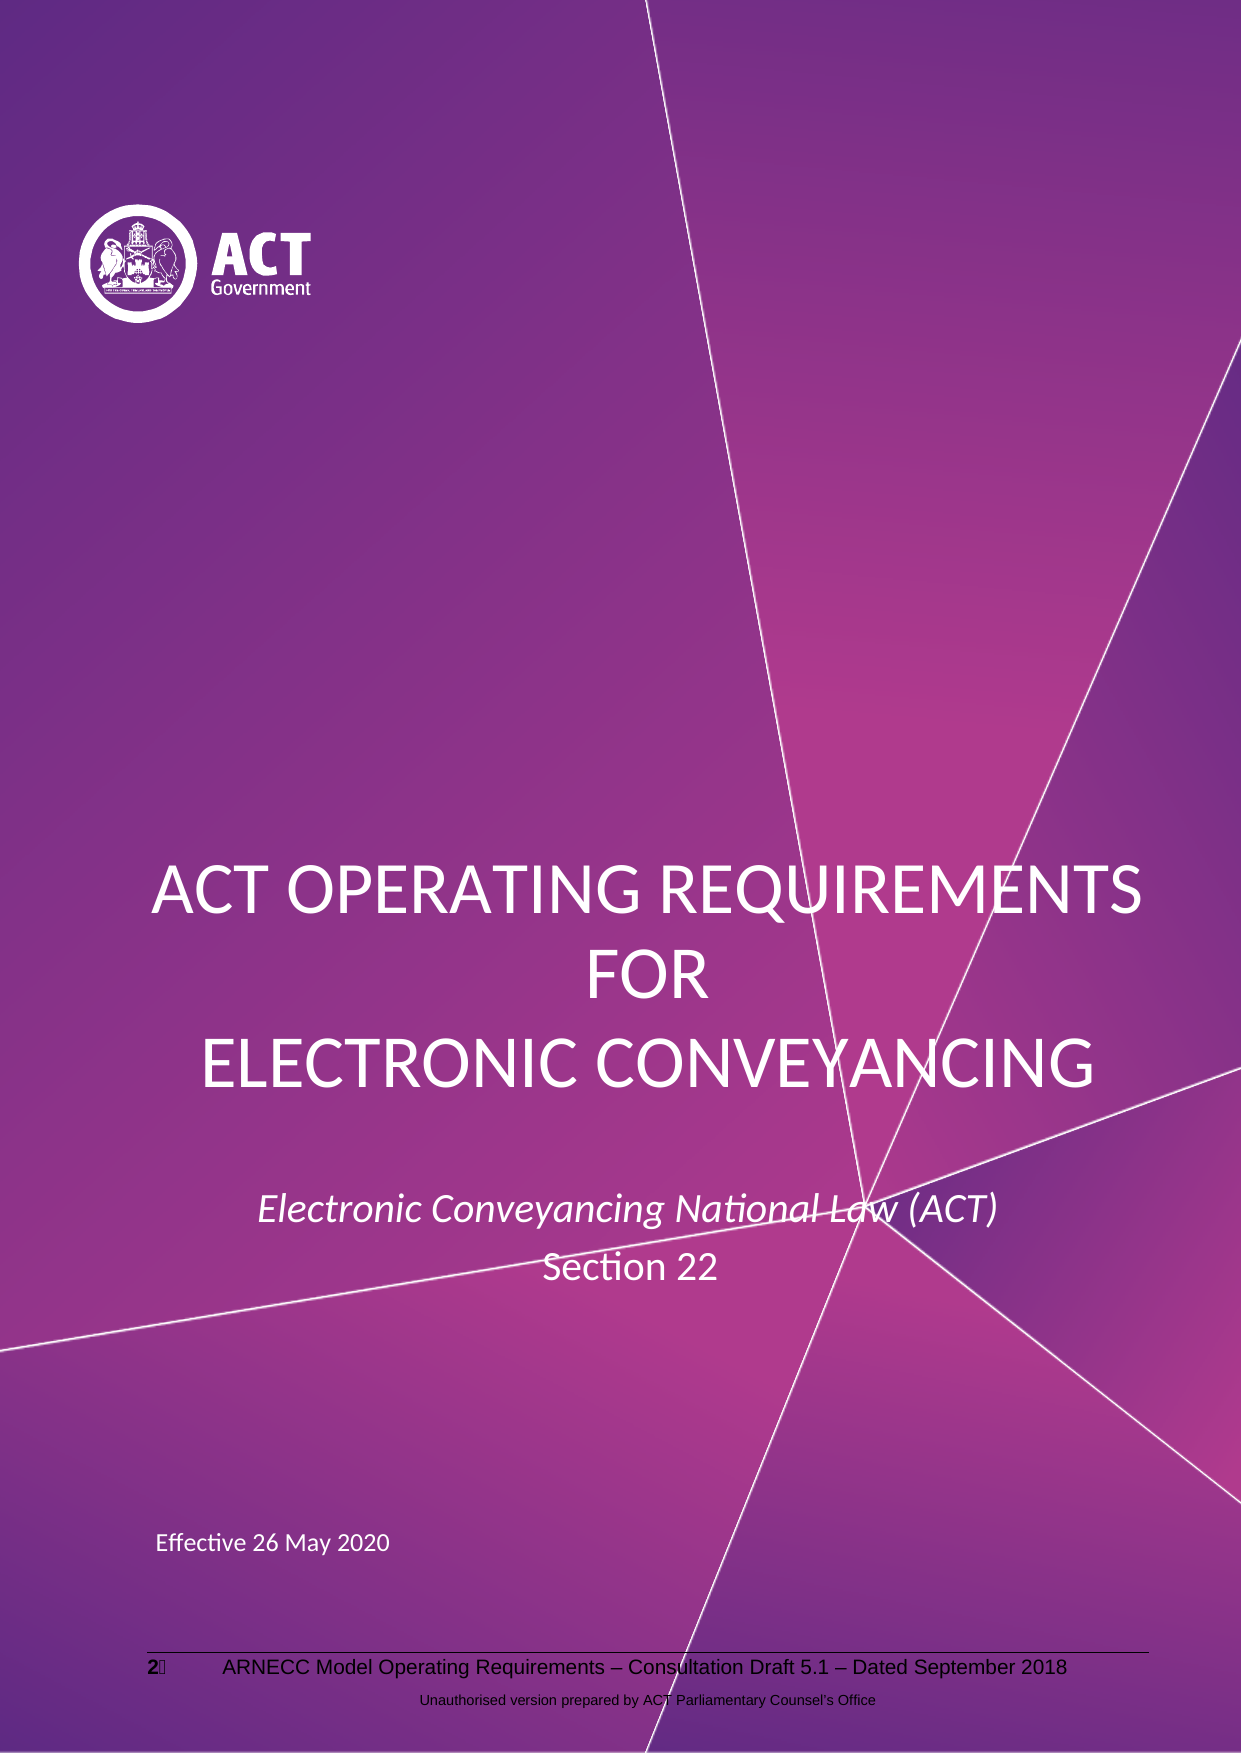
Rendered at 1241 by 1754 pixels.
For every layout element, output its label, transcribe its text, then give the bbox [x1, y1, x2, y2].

text ACT OPERATING REQUIREMENTS [147, 841, 1149, 932]
text Electronic Conveyancing National Law (ACT) [147, 1182, 1113, 1232]
text ELECTRONIC CONVEYANCING [147, 1015, 1149, 1106]
text Section 22 [147, 1240, 1113, 1291]
text Effective 26 May 2020 [155, 1526, 1149, 1558]
text FOR [147, 932, 1149, 1015]
